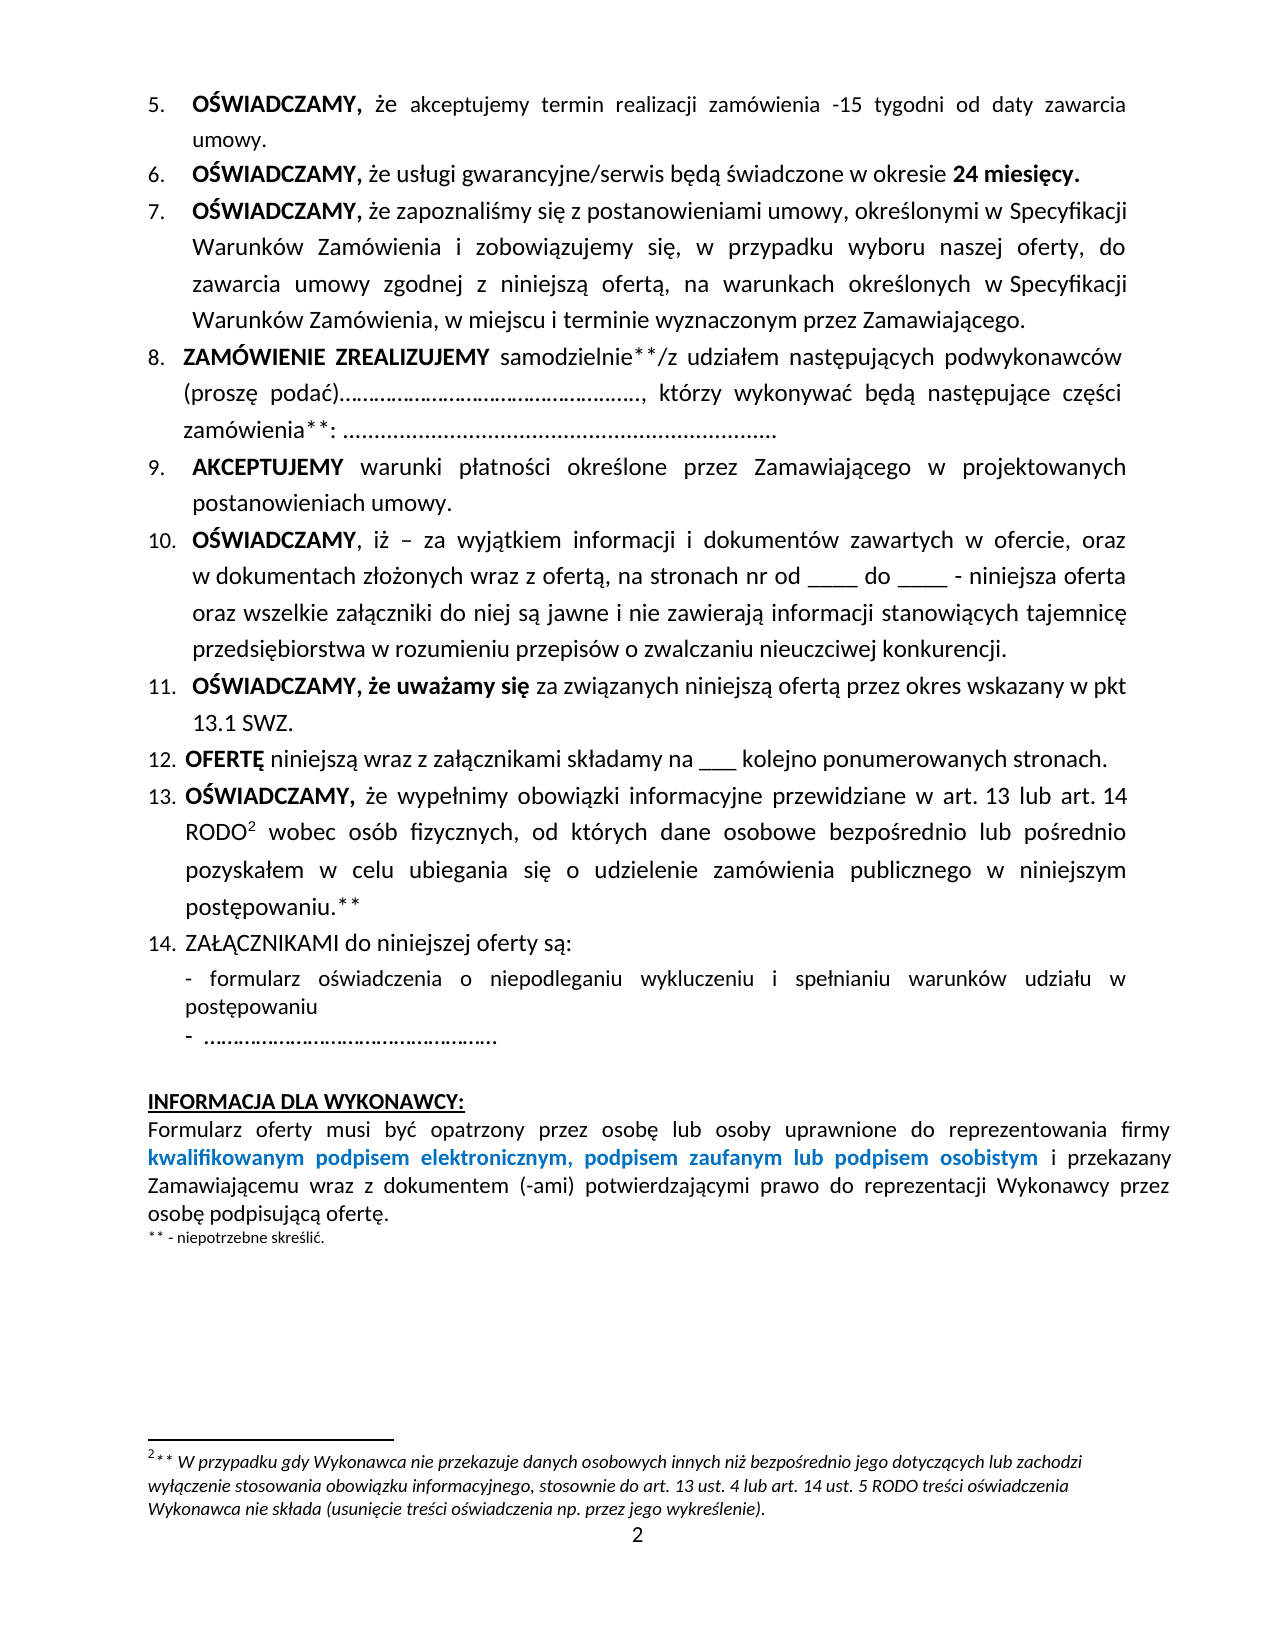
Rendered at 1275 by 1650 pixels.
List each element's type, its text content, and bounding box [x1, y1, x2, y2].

list OFERTĘ niniejszą wraz z załącznikami składamy na ___ kolejno ponumerowanych stronach. [148, 743, 1127, 774]
text ** - niepotrzebne skreślić. [148, 1227, 1172, 1247]
text - formularz oświadczenia o niepodleganiu wykluczeniu i spełnianiu warunków udziału w postępowaniu [185, 964, 1127, 1020]
list OŚWIADCZAMY, że wypełnimy obowiązki informacyjne przewidziane w art. 13 lub art. 14 RODO wobec osób fizycznych, od których dane osobowe bezpośrednio lub pośrednio pozyskałem w celu ubiegania się o udzielenie zamówienia publicznego w niniejszym postępowaniu.** [148, 780, 1127, 921]
text INFORMACJA DLA WYKONAWCY: [148, 1087, 1172, 1115]
list OŚWIADCZAMY, że uważamy się za związanych niniejszą ofertą przez okres wskazany w pkt 13.1 SWZ. [148, 670, 1127, 737]
list OŚWIADCZAMY, iż – za wyjątkiem informacji i dokumentów zawartych w ofercie, oraz w dokumentach złożonych wraz z ofertą, na stronach nr od ____ do ____ - niniejsza oferta oraz wszelkie załączniki do niej są jawne i nie zawierają informacji stanowiących tajemnicę przedsiębiorstwa w rozumieniu przepisów o zwalczaniu nieuczciwej konkurencji. [148, 524, 1127, 664]
text - …………………………………………… [185, 1020, 1127, 1050]
list OŚWIADCZAMY, że usługi gwarancyjne/serwis będą świadczone w okresie 24 miesięcy. [148, 158, 1127, 189]
list OŚWIADCZAMY, że akceptujemy termin realizacji zamówienia -15 tygodni od daty zawarcia umowy. [148, 89, 1127, 153]
list OŚWIADCZAMY, że zapoznaliśmy się z postanowieniami umowy, określonymi w Specyfikacji Warunków Zamówienia i zobowiązujemy się, w przypadku wyboru naszej oferty, do zawarcia umowy zgodnej z niniejszą ofertą, na warunkach określonych w Specyfikacji Warunków Zamówienia, w miejscu i terminie wyznaczonym przez Zamawiającego. [148, 195, 1127, 335]
list AKCEPTUJEMY warunki płatności określone przez Zamawiającego w projektowanych postanowieniach umowy. [148, 451, 1127, 518]
list ZAŁĄCZNIKAMI do niniejszej oferty są: [148, 927, 1127, 958]
text Formularz oferty musi być opatrzony przez osobę lub osoby uprawnione do reprezentowania firmy kwalifikowanym podpisem elektronicznym, podpisem zaufanym lub podpisem osobistym i przekazany Zamawiającemu wraz z dokumentem (-ami) potwierdzającymi prawo do reprezentacji Wykonawcy przez osobę podpisującą ofertę. [148, 1115, 1172, 1227]
list ZAMÓWIENIE ZREALIZUJEMY samodzielnie**/z udziałem następujących podwykonawców (proszę podać)………………………………………..….., którzy wykonywać będą następujące części zamówienia**: ..................................................................... [148, 341, 1123, 445]
